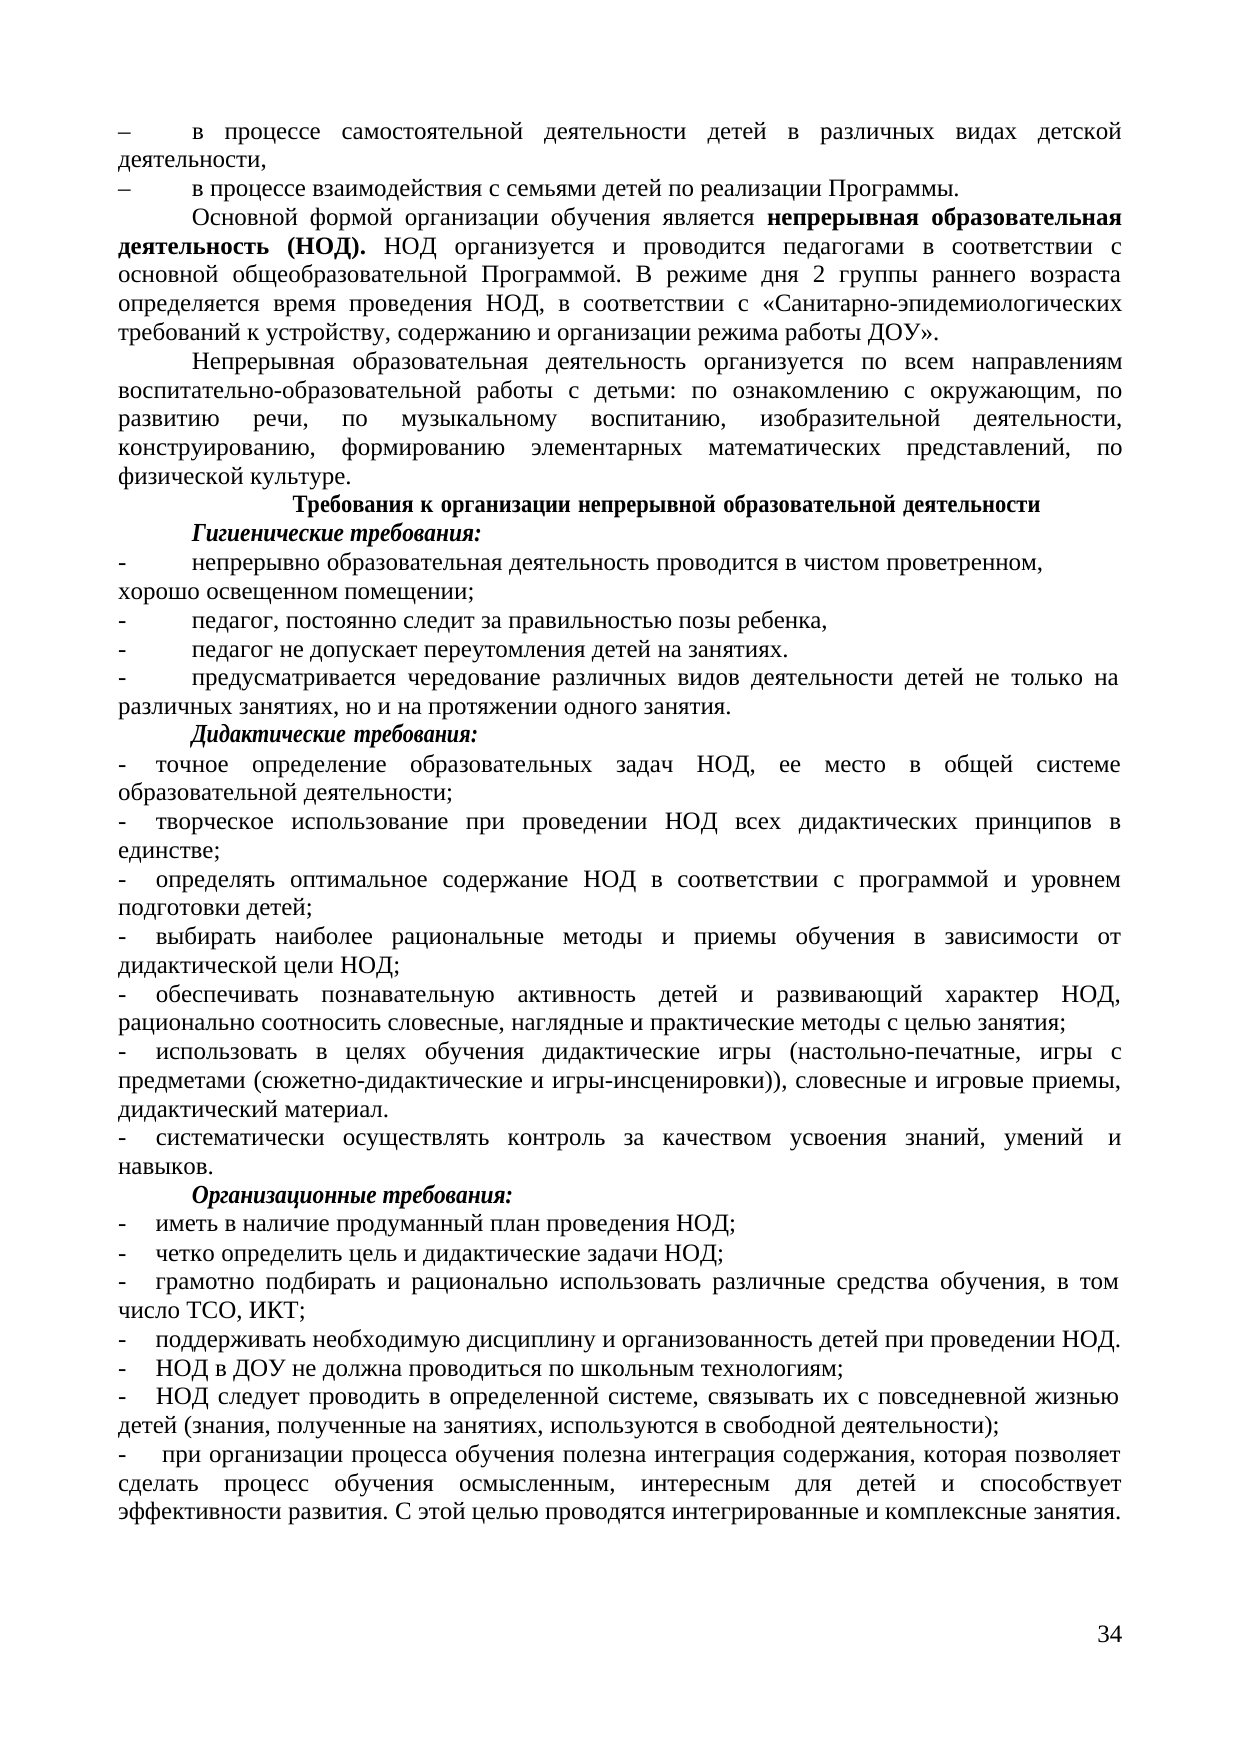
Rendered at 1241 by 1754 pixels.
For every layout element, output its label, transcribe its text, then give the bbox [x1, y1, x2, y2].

list НОД следует проводить в определенной системе, связывать их с повседневной жизнью детей (знания, полученные на занятиях, используются в свободной деятельности); [118, 1381, 1121, 1439]
subtitle Гигиенические требования: [192, 518, 1178, 547]
list при организации процесса обучения полезна интеграция содержания, которая позволяет сделать процесс обучения осмысленным, интересным для детей и способствует эффективности развития. С этой целью проводятся интегрированные и комплексные занятия. [118, 1439, 1122, 1525]
list использовать в целях обучения дидактические игры (настольно-печатные, игры с предметами (сюжетно-дидактические и игры-инсценировки)), словесные и игровые приемы, дидактический материал. [118, 1036, 1122, 1122]
list непрерывно образовательная деятельность проводится в чистом проветренном, хорошо освещенном помещении; [118, 547, 1121, 605]
list педагог, постоянно следит за правильностью позы ребенка, [118, 605, 1178, 634]
list грамотно подбирать и рационально использовать различные средства обучения, в том число ТСО, ИКТ; [118, 1266, 1122, 1324]
list в процессе самостоятельной деятельности детей в различных видах детской деятельности, [118, 116, 1121, 173]
text Основной формой организации обучения является непрерывная образовательная деятельность (НОД). НОД организуется и проводится педагогами в соответствии с основной общеобразовательной Программой. В режиме дня 2 группы раннего возраста определяется время проведения НОД, в соответствии с «Санитарно-эпидемиологических требований к устройству, содержанию и организации режима работы ДОУ». [118, 202, 1122, 346]
text Непрерывная образовательная деятельность организуется по всем направлениям воспитательно-образовательной работы с детьми: по ознакомлению с окружающим, по развитию речи, по музыкальному воспитанию, изобразительной деятельности, конструированию, формированию элементарных математических представлений, по физической культуре. [118, 346, 1122, 490]
list творческое использование при проведении НОД всех дидактических принципов в единстве; [118, 806, 1121, 864]
list в процессе взаимодействия с семьями детей по реализации Программы. [118, 173, 1178, 202]
list НОД в ДОУ не должна проводиться по школьным технологиям; [118, 1353, 1178, 1381]
list четко определить цель и дидактические задачи НОД; [118, 1238, 1178, 1266]
list обеспечивать познавательную активность детей и развивающий характер НОД, рационально соотносить словесные, наглядные и практические методы с целью занятия; [118, 979, 1121, 1036]
list педагог не допускает переутомления детей на занятиях. [118, 634, 1178, 662]
subtitle Организационные требования: [192, 1180, 1178, 1209]
list выбирать наиболее рациональные методы и приемы обучения в зависимости от дидактической цели НОД; [118, 921, 1121, 979]
list предусматривается чередование различных видов деятельности детей не только на различных занятиях, но и на протяжении одного занятия. [118, 662, 1121, 720]
list иметь в наличие продуманный план проведения НОД; [118, 1209, 1178, 1238]
list точное определение образовательных задач НОД, ее место в общей системе образовательной деятельности; [118, 749, 1121, 806]
list систематически осуществлять контроль за качеством усвоения знаний, умений и навыков. [118, 1122, 1121, 1180]
text Требования к организации непрерывной образовательной деятельности [292, 490, 1178, 518]
list поддерживать необходимую дисциплину и организованность детей при проведении НОД. [118, 1324, 1178, 1353]
list определять оптимальное содержание НОД в соответствии с программой и уровнем подготовки детей; [118, 864, 1122, 921]
subtitle Дидактические требования: [192, 720, 1178, 749]
